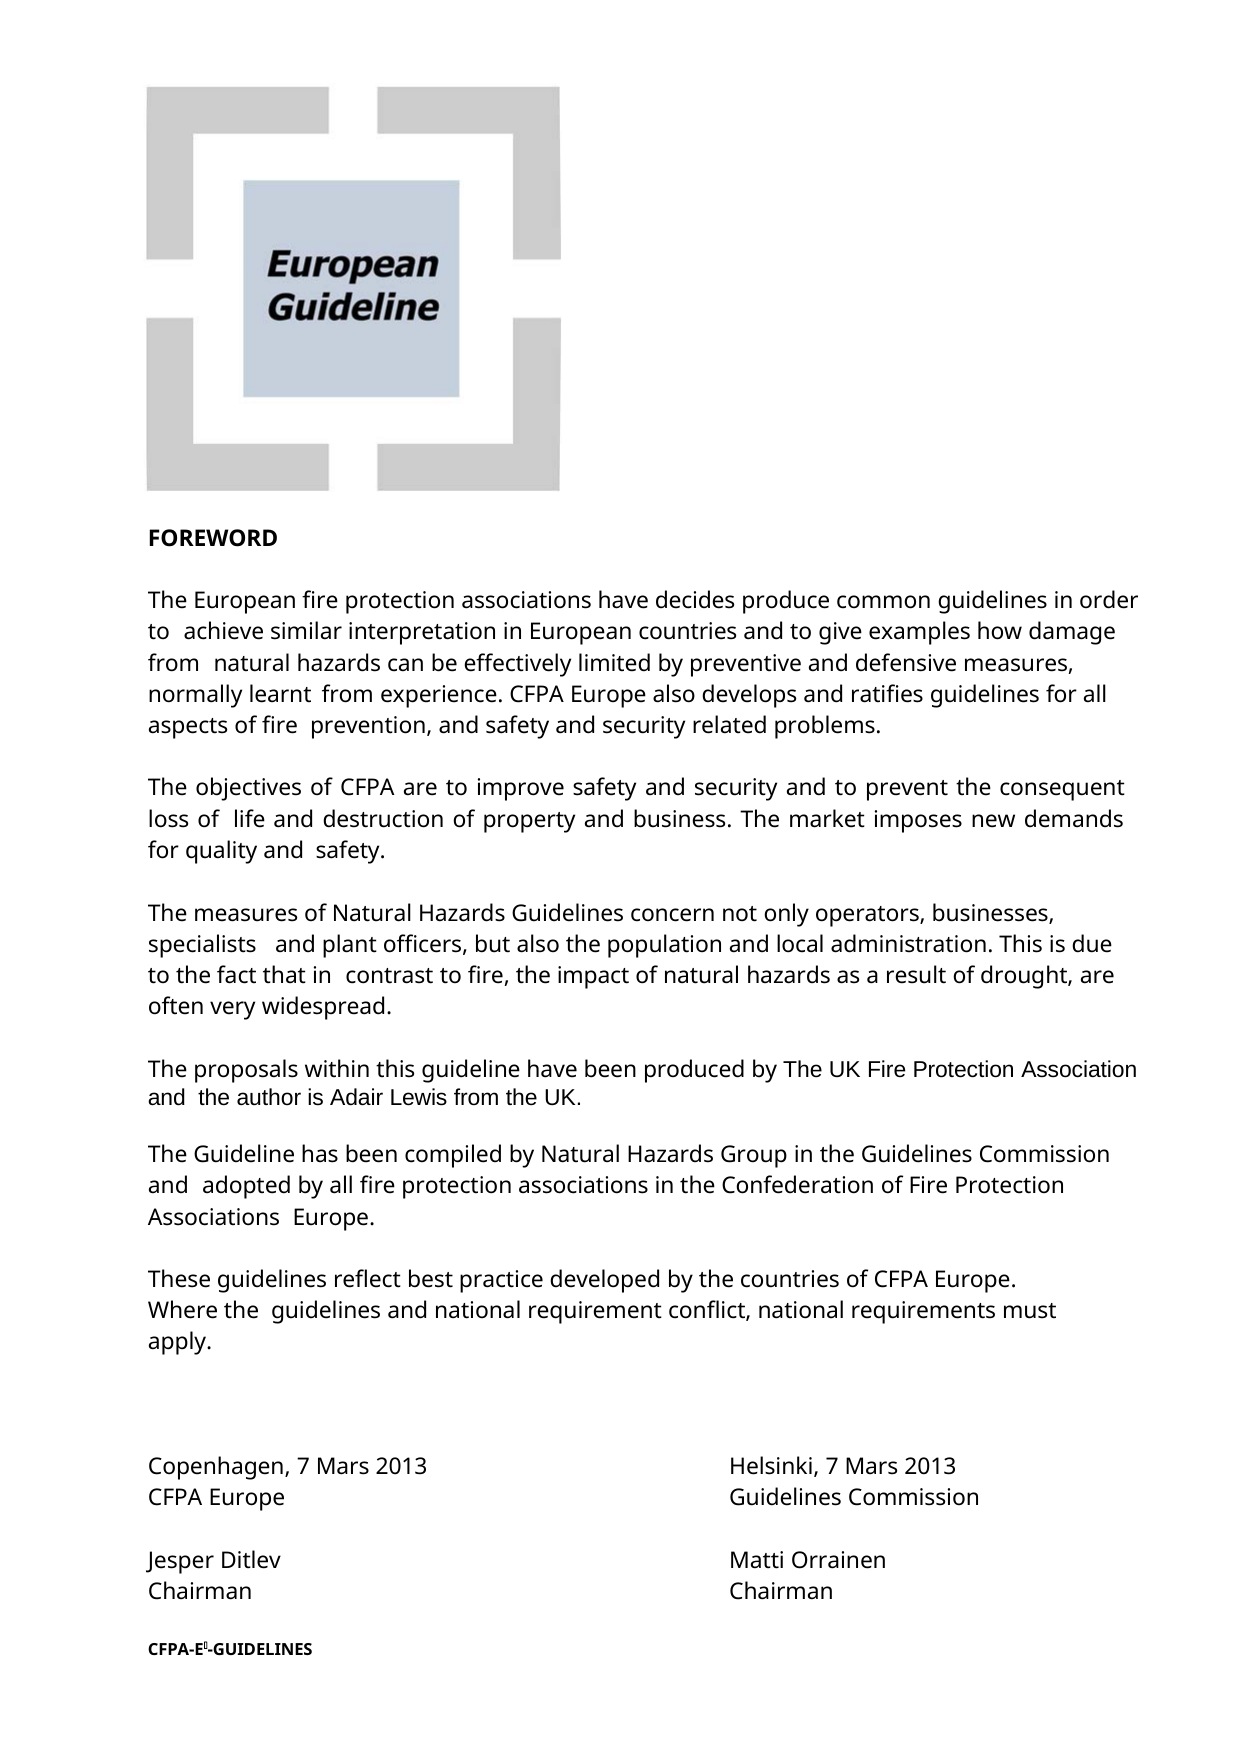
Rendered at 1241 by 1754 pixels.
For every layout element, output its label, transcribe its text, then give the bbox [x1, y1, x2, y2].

text The objectives of CFPA are to improve safety and security and to prevent the consequent loss of life and destruction of property and business. The market imposes new demands for quality and safety. [148, 771, 1125, 865]
picture [143, 83, 563, 494]
subtitle FOREWORD [148, 522, 1163, 553]
text Jesper Ditlev Matti Orrainen [148, 1543, 1163, 1575]
text The European fire protection associations have decides produce common guidelines in order to achieve similar interpretation in European countries and to give examples how damage from natural hazards can be effectively limited by preventive and defensive measures, normally learnt from experience. CFPA Europe also develops and ratifies guidelines for all aspects of fire prevention, and safety and security related problems. [148, 584, 1140, 740]
text CFPA Europe Guidelines Commission [148, 1481, 1163, 1512]
text Chairman Chairman [148, 1575, 1163, 1606]
text The Guideline has been compiled by Natural Hazards Group in the Guidelines Commission and adopted by all fire protection associations in the Confederation of Fire Protection Associations Europe. [148, 1138, 1140, 1232]
text These guidelines reflect best practice developed by the countries of CFPA Europe. Where the guidelines and national requirement conflict, national requirements must apply. [148, 1263, 1088, 1356]
text Copenhagen, 7 Mars 2013 Helsinki, 7 Mars 2013 [148, 1450, 1163, 1481]
text The measures of Natural Hazards Guidelines concern not only operators, businesses, specialists and plant officers, but also the population and local administration. This is due to the fact that in contrast to fire, the impact of natural hazards as a result of drought, are often very widespread. [148, 896, 1140, 1021]
text The proposals within this guideline have been produced by The UK Fire Protection Association and the author is Adair Lewis from the UK. [148, 1052, 1163, 1110]
